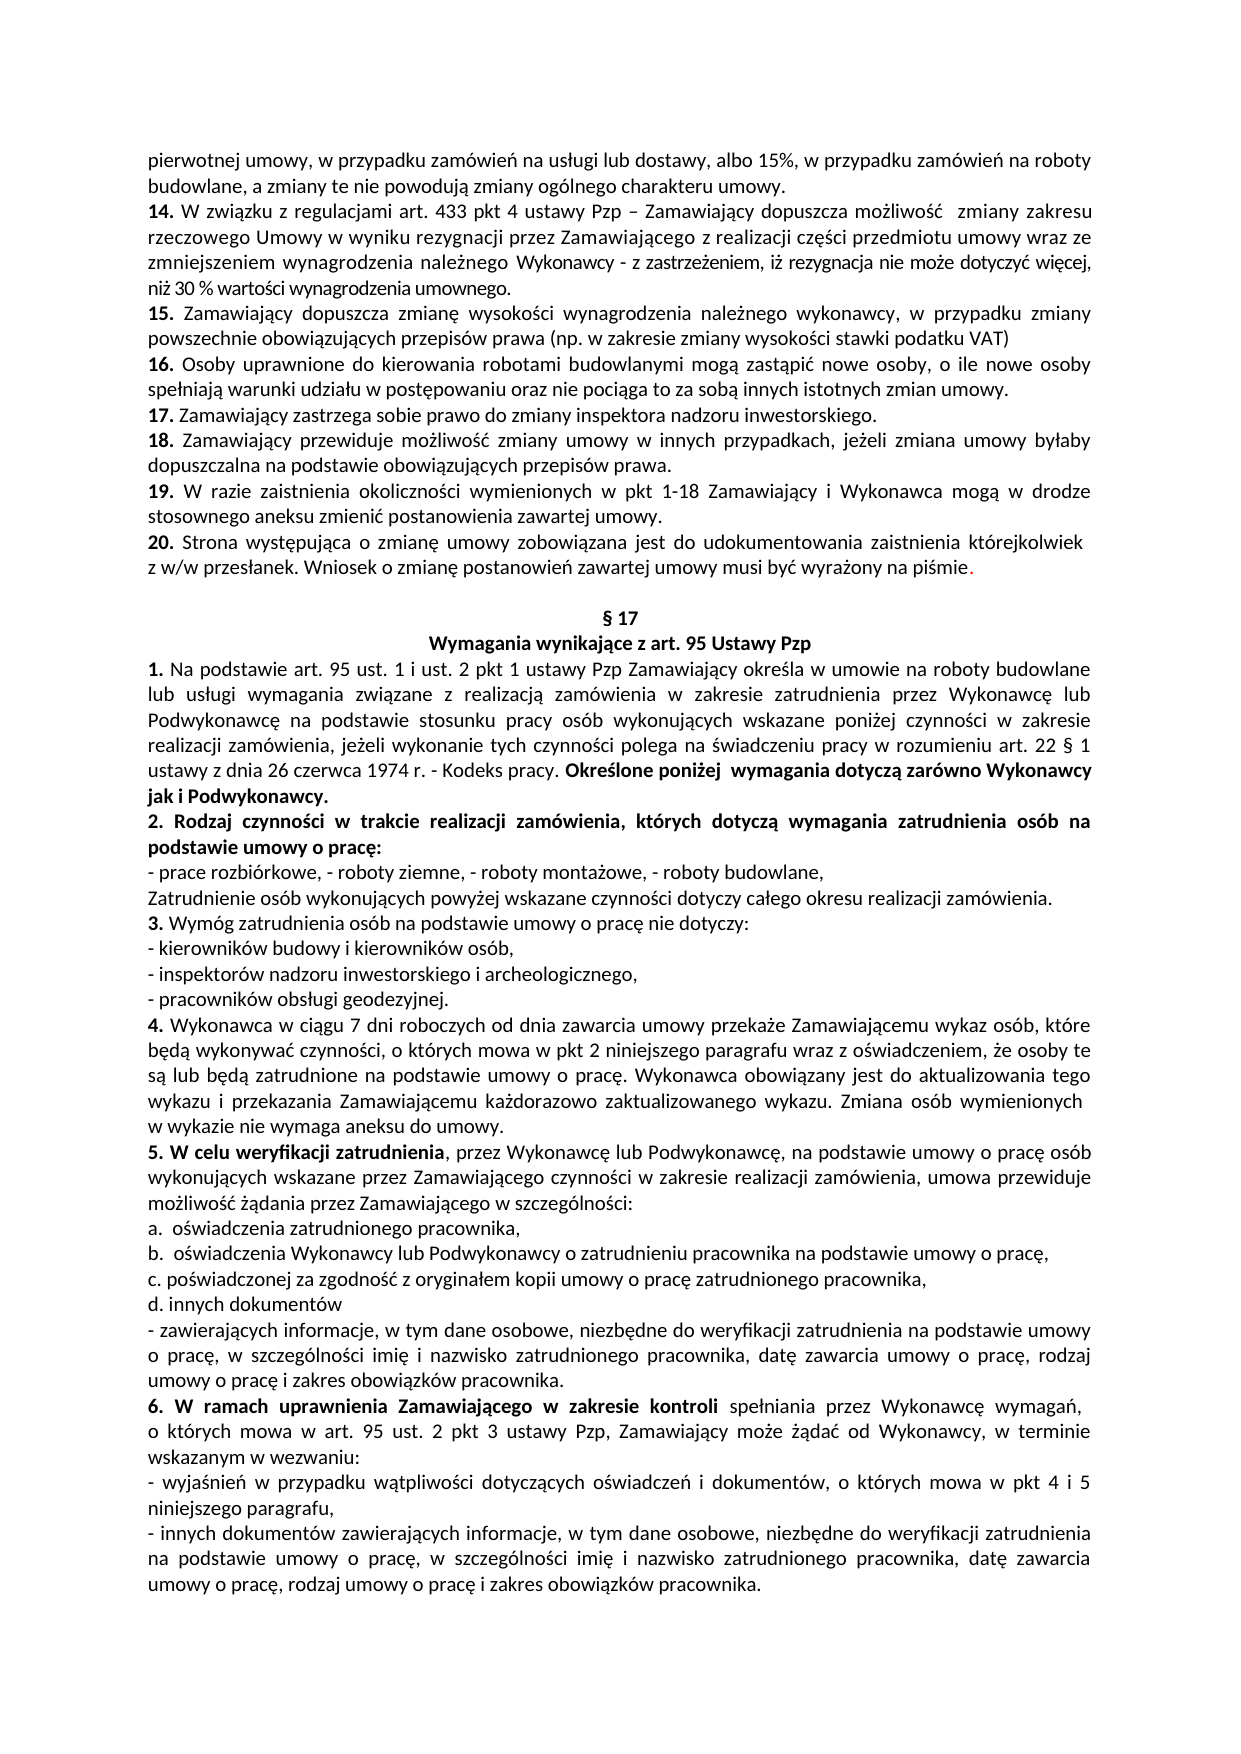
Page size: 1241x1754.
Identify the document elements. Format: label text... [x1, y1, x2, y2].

text 17. Zamawiający zastrzega sobie prawo do zmiany inspektora nadzoru inwestorskiego. [148, 402, 1093, 427]
text 15. Zamawiający dopuszcza zmianę wysokości wynagrodzenia należnego wykonawcy, w przypadku zmiany powszechnie obowiązujących przepisów prawa (np. w zakresie zmiany wysokości stawki podatku VAT) [148, 300, 1093, 351]
text - zawierających informacje, w tym dane osobowe, niezbędne do weryfikacji zatrudnienia na podstawie umowy o pracę, w szczególności imię i nazwisko zatrudnionego pracownika, datę zawarcia umowy o pracę, rodzaj umowy o pracę i zakres obowiązków pracownika. [148, 1317, 1093, 1393]
text c. poświadczonej za zgodność z oryginałem kopii umowy o pracę zatrudnionego pracownika, [148, 1266, 1093, 1291]
text - pracowników obsługi geodezyjnej. [148, 986, 1093, 1012]
text 2. Rodzaj czynności w trakcie realizacji zamówienia, których dotyczą wymagania zatrudnienia osób na podstawie umowy o pracę: [148, 808, 1093, 859]
text 14. W związku z regulacjami art. 433 pkt 4 ustawy Pzp – Zamawiający dopuszcza możliwość zmiany zakresu rzeczowego Umowy w wyniku rezygnacji przez Zamawiającego z realizacji części przedmiotu umowy wraz ze zmniejszeniem wynagrodzenia należnego Wykonawcy - z zastrzeżeniem, iż rezygnacja nie może dotyczyć więcej, niż 30 % wartości wynagrodzenia umownego. [148, 198, 1093, 300]
text Zatrudnienie osób wykonujących powyżej wskazane czynności dotyczy całego okresu realizacji zamówienia. [148, 885, 1093, 910]
text 18. Zamawiający przewiduje możliwość zmiany umowy w innych przypadkach, jeżeli zmiana umowy byłaby dopuszczalna na podstawie obowiązujących przepisów prawa. [148, 427, 1093, 478]
text 19. W razie zaistnienia okoliczności wymienionych w pkt 1-18 Zamawiający i Wykonawca mogą w drodze stosownego aneksu zmienić postanowienia zawartej umowy. [148, 478, 1093, 529]
text 4. Wykonawca w ciągu 7 dni roboczych od dnia zawarcia umowy przekaże Zamawiającemu wykaz osób, które będą wykonywać czynności, o których mowa w pkt 2 niniejszego paragrafu wraz z oświadczeniem, że osoby te są lub będą zatrudnione na podstawie umowy o pracę. Wykonawca obowiązany jest do aktualizowania tego wykazu i przekazania Zamawiającemu każdorazowo zaktualizowanego wykazu. Zmiana osób wymienionych w wykazie nie wymaga aneksu do umowy. [148, 1012, 1093, 1139]
text 5. W celu weryfikacji zatrudnienia, przez Wykonawcę lub Podwykonawcę, na podstawie umowy o pracę osób wykonujących wskazane przez Zamawiającego czynności w zakresie realizacji zamówienia, umowa przewiduje możliwość żądania przez Zamawiającego w szczególności: [148, 1139, 1093, 1215]
text 3. Wymóg zatrudnienia osób na podstawie umowy o pracę nie dotyczy: [148, 910, 1093, 936]
text d. innych dokumentów [148, 1291, 1093, 1317]
text b. oświadczenia Wykonawcy lub Podwykonawcy o zatrudnieniu pracownika na podstawie umowy o pracę, [148, 1241, 1093, 1266]
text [148, 148, 1093, 198]
text 20. Strona występująca o zmianę umowy zobowiązana jest do udokumentowania zaistnienia którejkolwiek z w/w przesłanek. Wniosek o zmianę postanowień zawartej umowy musi być wyrażony na piśmie. [148, 529, 1093, 580]
text - wyjaśnień w przypadku wątpliwości dotyczących oświadczeń i dokumentów, o których mowa w pkt 4 i 5 niniejszego paragrafu, [148, 1469, 1093, 1520]
text a. oświadczenia zatrudnionego pracownika, [148, 1215, 1093, 1241]
text 6. W ramach uprawnienia Zamawiającego w zakresie kontroli spełniania przez Wykonawcę wymagań, o których mowa w art. 95 ust. 2 pkt 3 ustawy Pzp, Zamawiający może żądać od Wykonawcy, w terminie wskazanym w wezwaniu: [148, 1393, 1093, 1469]
text - kierowników budowy i kierowników osób, [148, 936, 1093, 961]
text Wymagania wynikające z art. 95 Ustawy Pzp [148, 631, 1093, 656]
text - prace rozbiórkowe, - roboty ziemne, - roboty montażowe, - roboty budowlane, [148, 859, 1093, 885]
text - inspektorów nadzoru inwestorskiego i archeologicznego, [148, 961, 1093, 986]
text - innych dokumentów zawierających informacje, w tym dane osobowe, niezbędne do weryfikacji zatrudnienia na podstawie umowy o pracę, w szczególności imię i nazwisko zatrudnionego pracownika, datę zawarcia umowy o pracę, rodzaj umowy o pracę i zakres obowiązków pracownika. [148, 1520, 1093, 1596]
text 16. Osoby uprawnione do kierowania robotami budowlanymi mogą zastąpić nowe osoby, o ile nowe osoby spełniają warunki udziału w postępowaniu oraz nie pociąga to za sobą innych istotnych zmian umowy. [148, 351, 1093, 402]
text § 17 [148, 605, 1093, 631]
text 1. Na podstawie art. 95 ust. 1 i ust. 2 pkt 1 ustawy Pzp Zamawiający określa w umowie na roboty budowlane lub usługi wymagania związane z realizacją zamówienia w zakresie zatrudnienia przez Wykonawcę lub Podwykonawcę na podstawie stosunku pracy osób wykonujących wskazane poniżej czynności w zakresie realizacji zamówienia, jeżeli wykonanie tych czynności polega na świadczeniu pracy w rozumieniu art. 22 § 1 ustawy z dnia 26 czerwca 1974 r. - Kodeks pracy. Określone poniżej wymagania dotyczą zarówno Wykonawcy jak i Podwykonawcy. [148, 656, 1093, 808]
